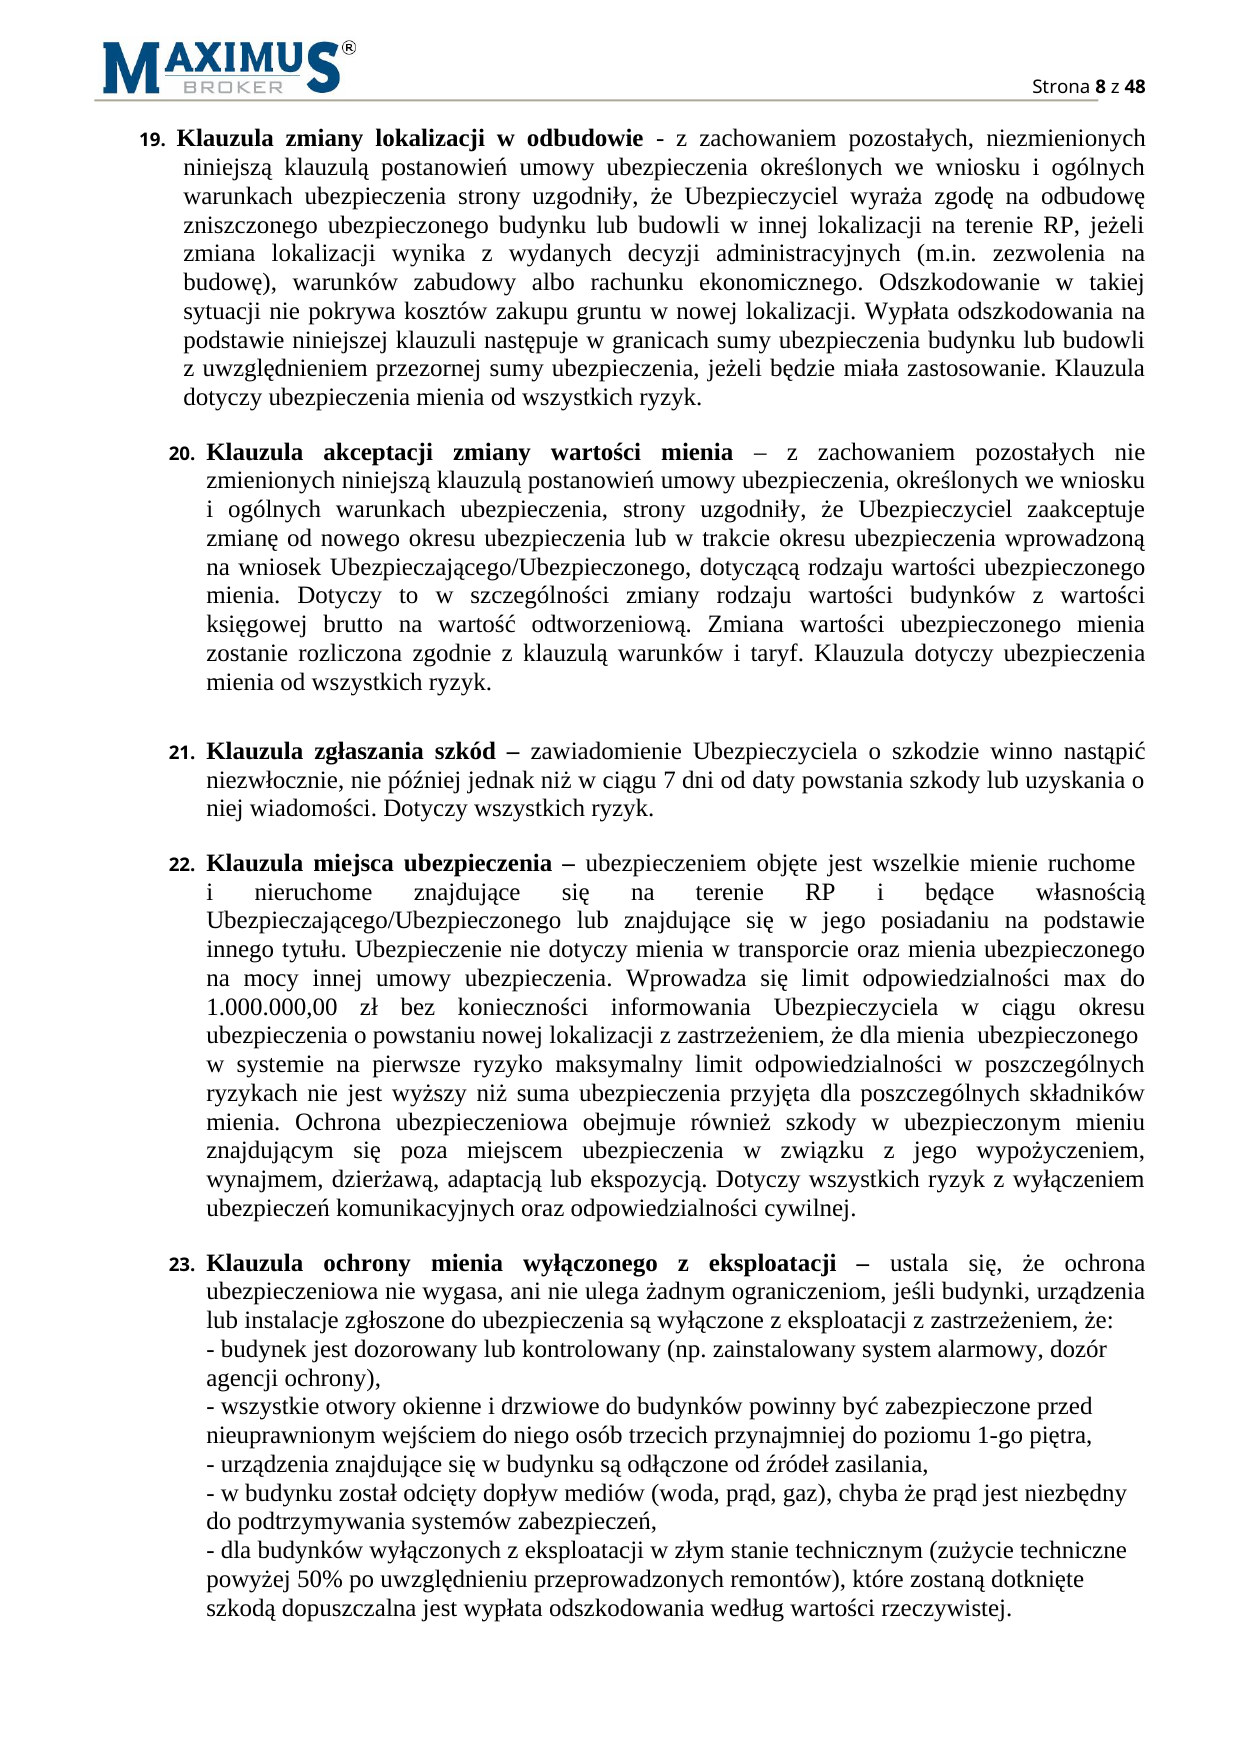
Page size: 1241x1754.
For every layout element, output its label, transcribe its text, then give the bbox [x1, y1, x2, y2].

list Klauzula zmiany lokalizacji w odbudowie - z zachowaniem pozostałych, niezmienionych niniejszą klauzulą postanowień umowy ubezpieczenia określonych we wniosku i ogólnych warunkach ubezpieczenia strony uzgodniły, że Ubezpieczyciel wyraża zgodę na odbudowę zniszczonego ubezpieczonego budynku lub budowli w innej lokalizacji na terenie RP, jeżeli zmiana lokalizacji wynika z wydanych decyzji administracyjnych (m.in. zezwolenia na budowę), warunków zabudowy albo rachunku ekonomicznego. Odszkodowanie w takiej sytuacji nie pokrywa kosztów zakupu gruntu w nowej lokalizacji. Wypłata odszkodowania na podstawie niniejszej klauzuli następuje w granicach sumy ubezpieczenia budynku lub budowli z uwzględnieniem przezornej sumy ubezpieczenia, jeżeli będzie miała zastosowanie. Klauzula dotyczy ubezpieczenia mienia od wszystkich ryzyk. [139, 123, 1146, 411]
list Klauzula ochrony mienia wyłączonego z eksploatacji – ustala się, że ochrona ubezpieczeniowa nie wygasa, ani nie ulega żadnym ograniczeniom, jeśli budynki, urządzenia lub instalacje zgłoszone do ubezpieczenia są wyłączone z eksploatacji z zastrzeżeniem, że: [168, 1248, 1146, 1334]
text - budynek jest dozorowany lub kontrolowany (np. zainstalowany system alarmowy, dozór agencji ochrony), [206, 1334, 1146, 1391]
list Klauzula zgłaszania szkód – zawiadomienie Ubezpieczyciela o szkodzie winno nastąpić niezwłocznie, nie później jednak niż w ciągu 7 dni od daty powstania szkody lub uzyskania o niej wiadomości. Dotyczy wszystkich ryzyk. [168, 736, 1146, 822]
list Klauzula miejsca ubezpieczenia – ubezpieczeniem objęte jest wszelkie mienie ruchome i nieruchome znajdujące się na terenie RP i będące własnością Ubezpieczającego/Ubezpieczonego lub znajdujące się w jego posiadaniu na podstawie innego tytułu. Ubezpieczenie nie dotyczy mienia w transporcie oraz mienia ubezpieczonego na mocy innej umowy ubezpieczenia. Wprowadza się limit odpowiedzialności max do 1.000.000,00 zł bez konieczności informowania Ubezpieczyciela w ciągu okresu ubezpieczenia o powstaniu nowej lokalizacji z zastrzeżeniem, że dla mienia ubezpieczonego w systemie na pierwsze ryzyko maksymalny limit odpowiedzialności w poszczególnych ryzykach nie jest wyższy niż suma ubezpieczenia przyjęta dla poszczególnych składników mienia. Ochrona ubezpieczeniowa obejmuje również szkody w ubezpieczonym mieniu znajdującym się poza miejscem ubezpieczenia w związku z jego wypożyczeniem, wynajmem, dzierżawą, adaptacją lub ekspozycją. Dotyczy wszystkich ryzyk z wyłączeniem ubezpieczeń komunikacyjnych oraz odpowiedzialności cywilnej. [168, 848, 1146, 1222]
text - dla budynków wyłączonych z eksploatacji w złym stanie technicznym (zużycie techniczne powyżej 50% po uwzględnieniu przeprowadzonych remontów), które zostaną dotknięte szkodą dopuszczalna jest wypłata odszkodowania według wartości rzeczywistej. [206, 1535, 1146, 1621]
picture [97, 36, 362, 98]
text - wszystkie otwory okienne i drzwiowe do budynków powinny być zabezpieczone przed nieuprawnionym wejściem do niego osób trzecich przynajmniej do poziomu 1-go piętra, - urządzenia znajdujące się w budynku są odłączone od źródeł zasilania, - w budynku został odcięty dopływ mediów (woda, prąd, gaz), chyba że prąd jest niezbędny do podtrzymywania systemów zabezpieczeń, [206, 1391, 1146, 1535]
list Klauzula akceptacji zmiany wartości mienia – z zachowaniem pozostałych nie zmienionych niniejszą klauzulą postanowień umowy ubezpieczenia, określonych we wniosku i ogólnych warunkach ubezpieczenia, strony uzgodniły, że Ubezpieczyciel zaakceptuje zmianę od nowego okresu ubezpieczenia lub w trakcie okresu ubezpieczenia wprowadzoną na wniosek Ubezpieczającego/Ubezpieczonego, dotyczącą rodzaju wartości ubezpieczonego mienia. Dotyczy to w szczególności zmiany rodzaju wartości budynków z wartości księgowej brutto na wartość odtworzeniową. Zmiana wartości ubezpieczonego mienia zostanie rozliczona zgodnie z klauzulą warunków i taryf. Klauzula dotyczy ubezpieczenia mienia od wszystkich ryzyk. [168, 437, 1146, 696]
